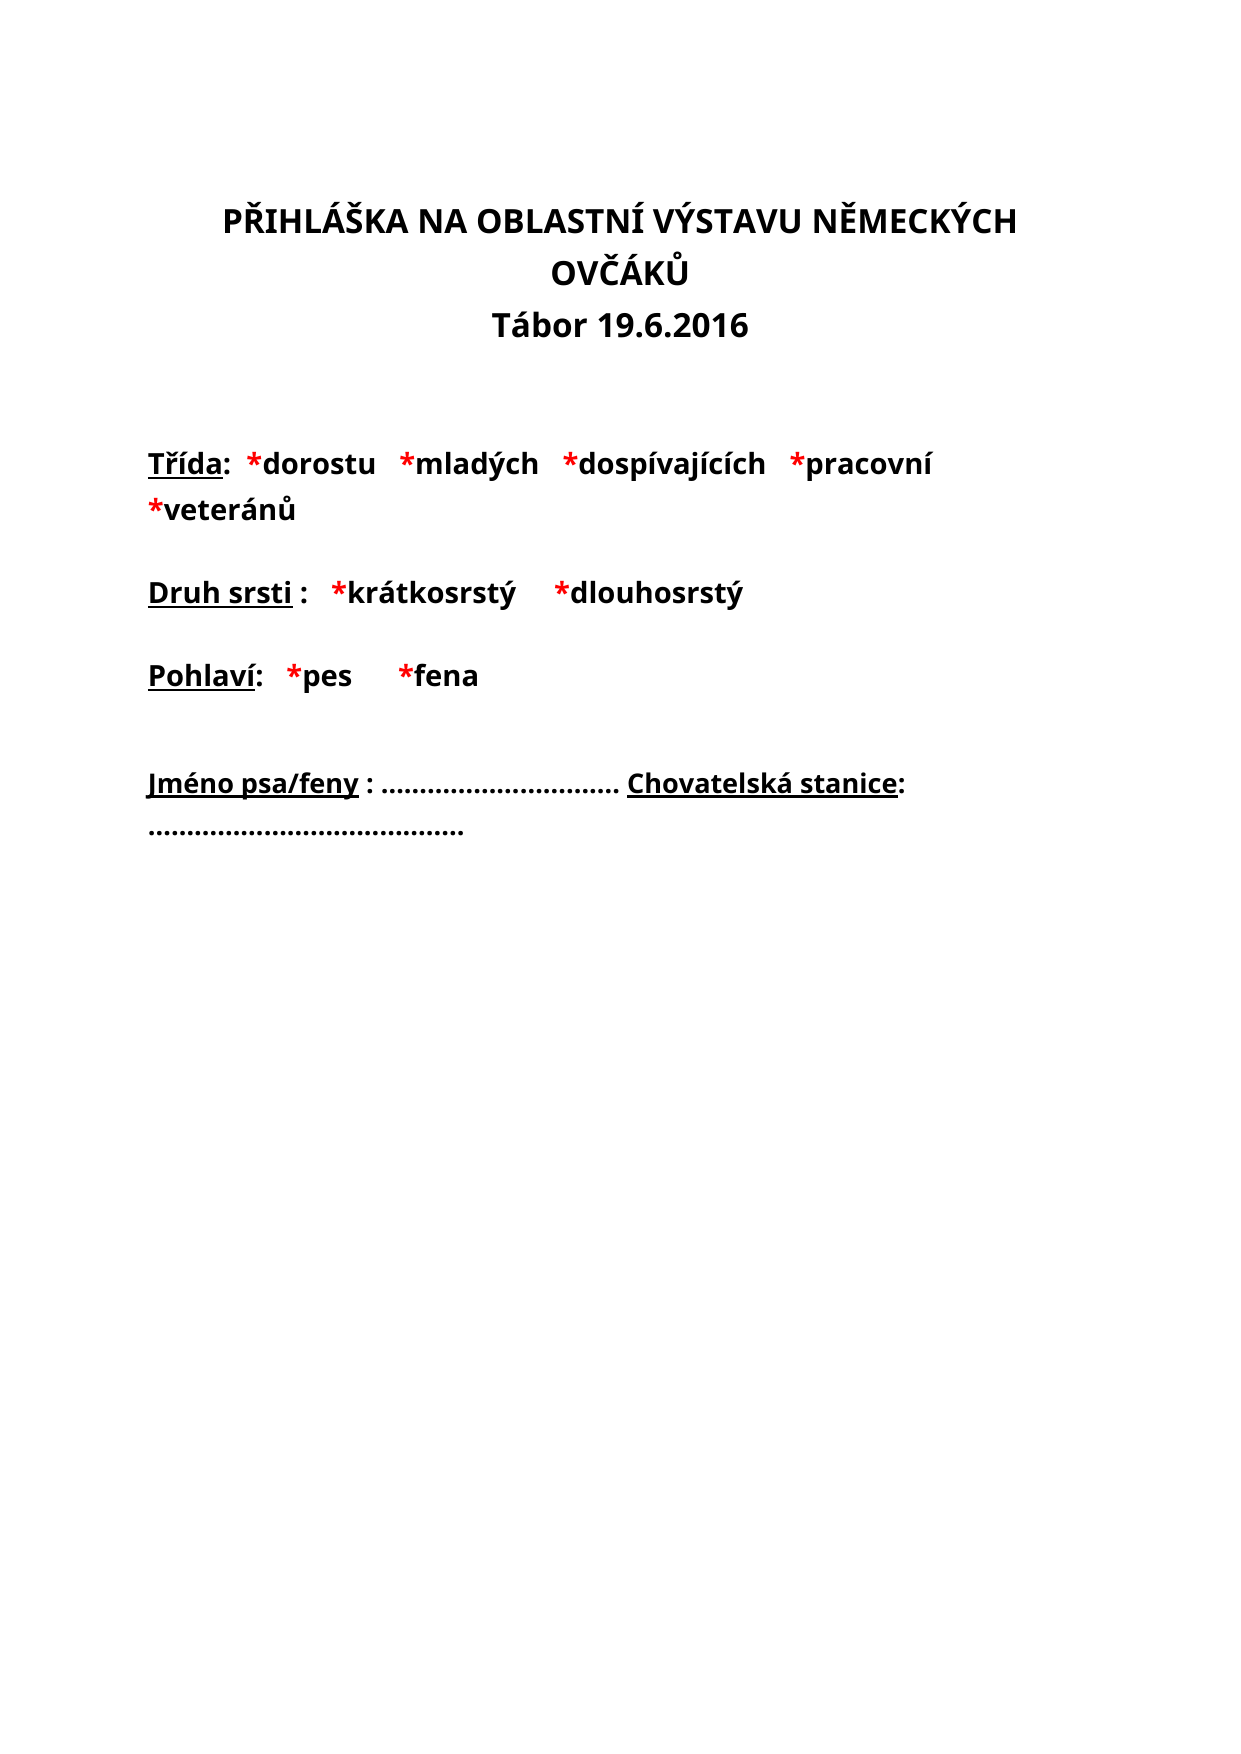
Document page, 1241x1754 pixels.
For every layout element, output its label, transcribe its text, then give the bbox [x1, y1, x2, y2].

subtitle PŘIHLÁŠKA NA OBLASTNÍ VÝSTAVU NĚMECKÝCH OVČÁKŮ [148, 198, 1093, 295]
subtitle Pohlaví: *pes *fena [148, 655, 1093, 695]
subtitle Tábor 19.6.2016 [148, 302, 1093, 347]
subtitle Druh srsti : *krátkosrstý *dlouhosrstý [148, 572, 1093, 650]
subtitle Třída: *dorostu *mladých *dospívajících *pracovní *veteránů [148, 443, 1093, 567]
subtitle Jméno psa/feny : …………………………. Chovatelská stanice: ……………………….............. [148, 722, 1093, 843]
